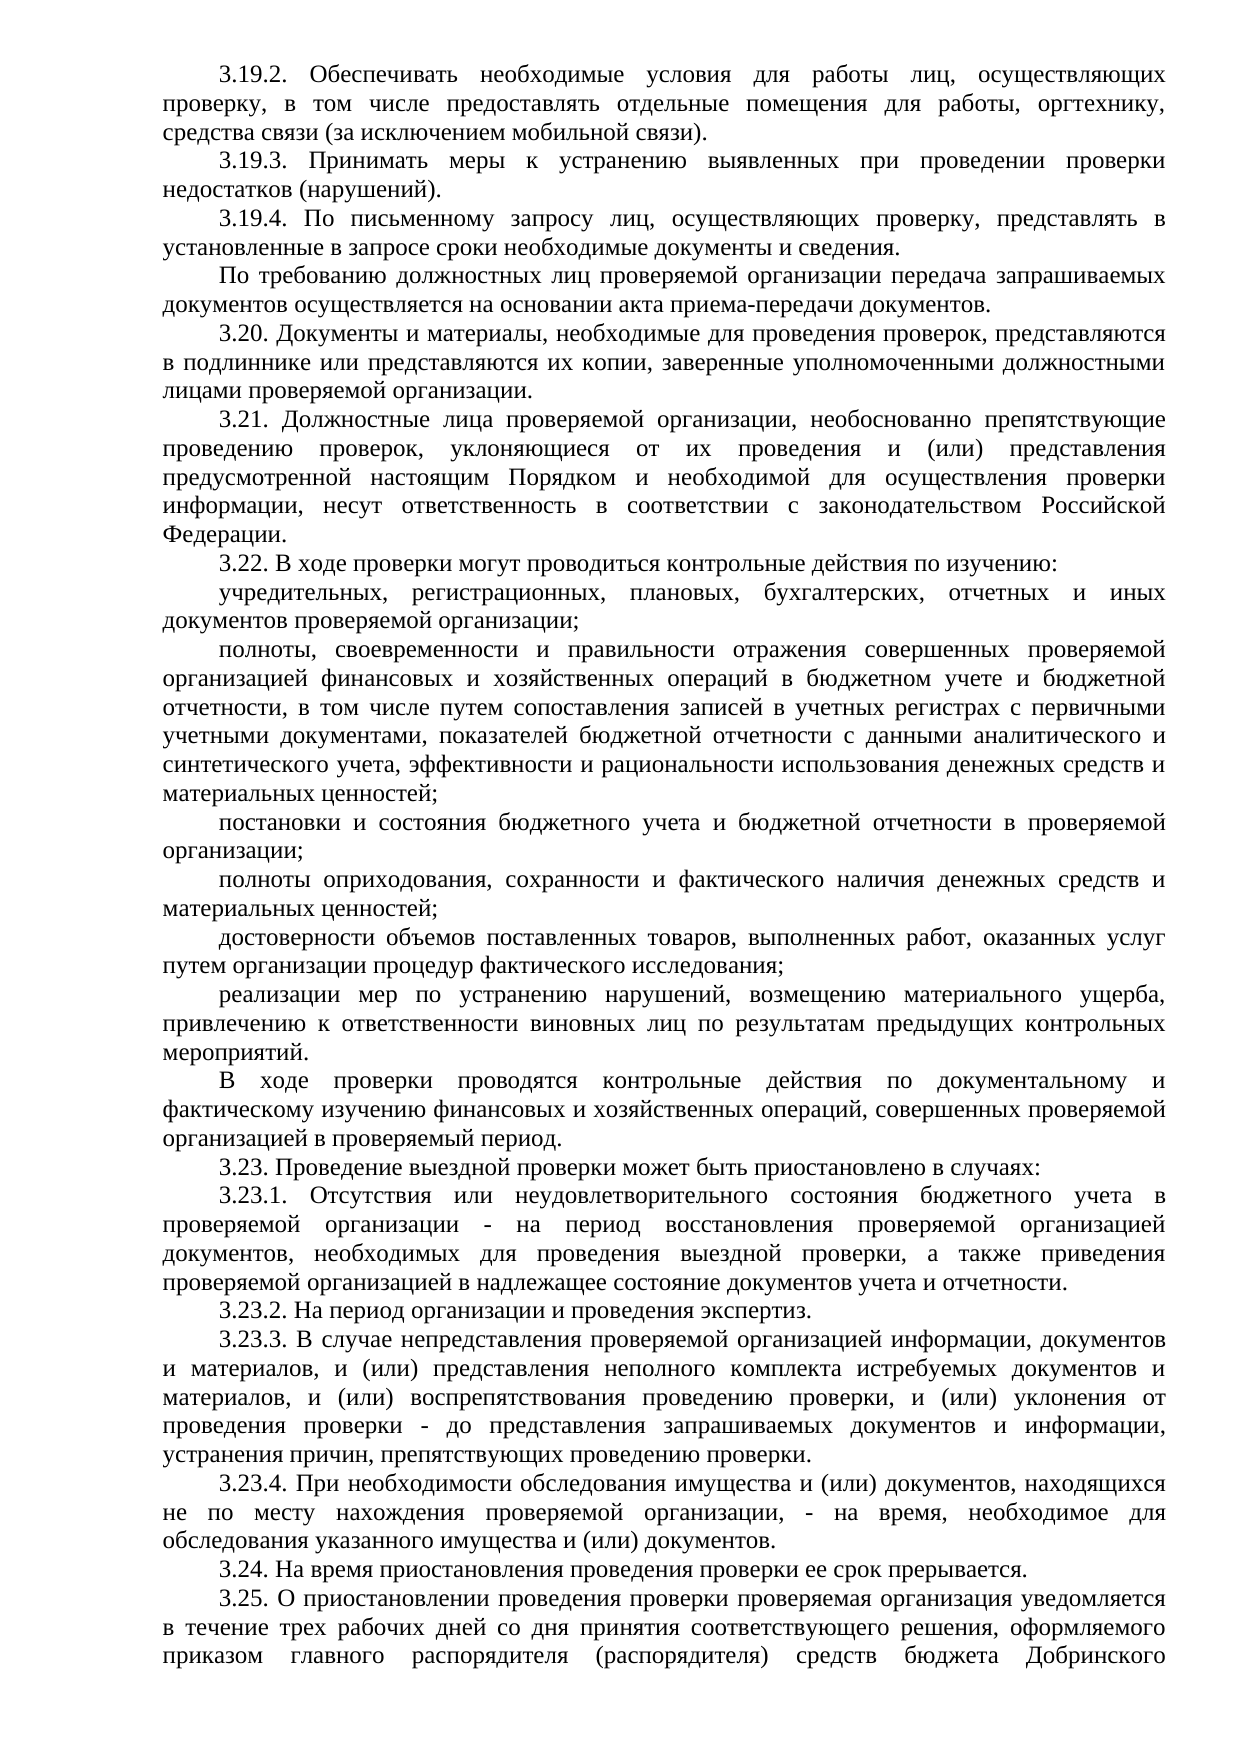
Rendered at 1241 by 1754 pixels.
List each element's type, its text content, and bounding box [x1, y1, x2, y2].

text постановки и состояния бюджетного учета и бюджетной отчетности в проверяемой организации; [162, 807, 1167, 864]
text полноты оприходования, сохранности и фактического наличия денежных средств и материальных ценностей; [162, 864, 1167, 922]
text 3.19.4. По письменному запросу лиц, осуществляющих проверку, представлять в установленные в запросе сроки необходимые документы и сведения. [162, 203, 1167, 260]
text полноты, своевременности и правильности отражения совершенных проверяемой организацией финансовых и хозяйственных операций в бюджетном учете и бюджетной отчетности, в том числе путем сопоставления записей в учетных регистрах с первичными учетными документами, показателей бюджетной отчетности с данными аналитического и синтетического учета, эффективности и рациональности использования денежных средств и материальных ценностей; [162, 634, 1167, 807]
text достоверности объемов поставленных товаров, выполненных работ, оказанных услуг путем организации процедур фактического исследования; [162, 922, 1167, 979]
text 3.23.1. Отсутствия или неудовлетворительного состояния бюджетного учета в проверяемой организации - на период восстановления проверяемой организацией документов, необходимых для проведения выездной проверки, а также приведения проверяемой организацией в надлежащее состояние документов учета и отчетности. [162, 1180, 1167, 1295]
text 3.20. Документы и материалы, необходимые для проведения проверок, представляются в подлиннике или представляются их копии, заверенные уполномоченными должностными лицами проверяемой организации. [162, 318, 1167, 404]
text реализации мер по устранению нарушений, возмещению материального ущерба, привлечению к ответственности виновных лиц по результатам предыдущих контрольных мероприятий. [162, 979, 1167, 1065]
text 3.19.3. Принимать меры к устранению выявленных при проведении проверки недостатков (нарушений). [162, 145, 1167, 203]
text 3.23.4. При необходимости обследования имущества и (или) документов, находящихся не по месту нахождения проверяемой организации, - на время, необходимое для обследования указанного имущества и (или) документов. [162, 1468, 1167, 1554]
text 3.23. Проведение выездной проверки может быть приостановлено в случаях: [162, 1152, 1167, 1180]
text По требованию должностных лиц проверяемой организации передача запрашиваемых документов осуществляется на основании акта приема-передачи документов. [162, 260, 1167, 318]
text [162, 1583, 1167, 1669]
text 3.23.2. На период организации и проведения экспертиз. [162, 1295, 1167, 1324]
text 3.23.3. В случае непредставления проверяемой организацией информации, документов и материалов, и (или) представления неполного комплекта истребуемых документов и материалов, и (или) воспрепятствования проведению проверки, и (или) уклонения от проведения проверки - до представления запрашиваемых документов и информации, устранения причин, препятствующих проведению проверки. [162, 1324, 1167, 1468]
text 3.24. На время приостановления проведения проверки ее срок прерывается. [162, 1554, 1167, 1583]
text 3.22. В ходе проверки могут проводиться контрольные действия по изучению: [162, 548, 1167, 577]
text 3.21. Должностные лица проверяемой организации, необоснованно препятствующие проведению проверок, уклоняющиеся от их проведения и (или) представления предусмотренной настоящим Порядком и необходимой для осуществления проверки информации, несут ответственность в соответствии с законодательством Российской Федерации. [162, 404, 1167, 548]
text В ходе проверки проводятся контрольные действия по документальному и фактическому изучению финансовых и хозяйственных операций, совершенных проверяемой организацией в проверяемый период. [162, 1065, 1167, 1152]
text 3.19.2. Обеспечивать необходимые условия для работы лиц, осуществляющих проверку, в том числе предоставлять отдельные помещения для работы, оргтехнику, средства связи (за исключением мобильной связи). [162, 59, 1167, 145]
text учредительных, регистрационных, плановых, бухгалтерских, отчетных и иных документов проверяемой организации; [162, 577, 1167, 634]
